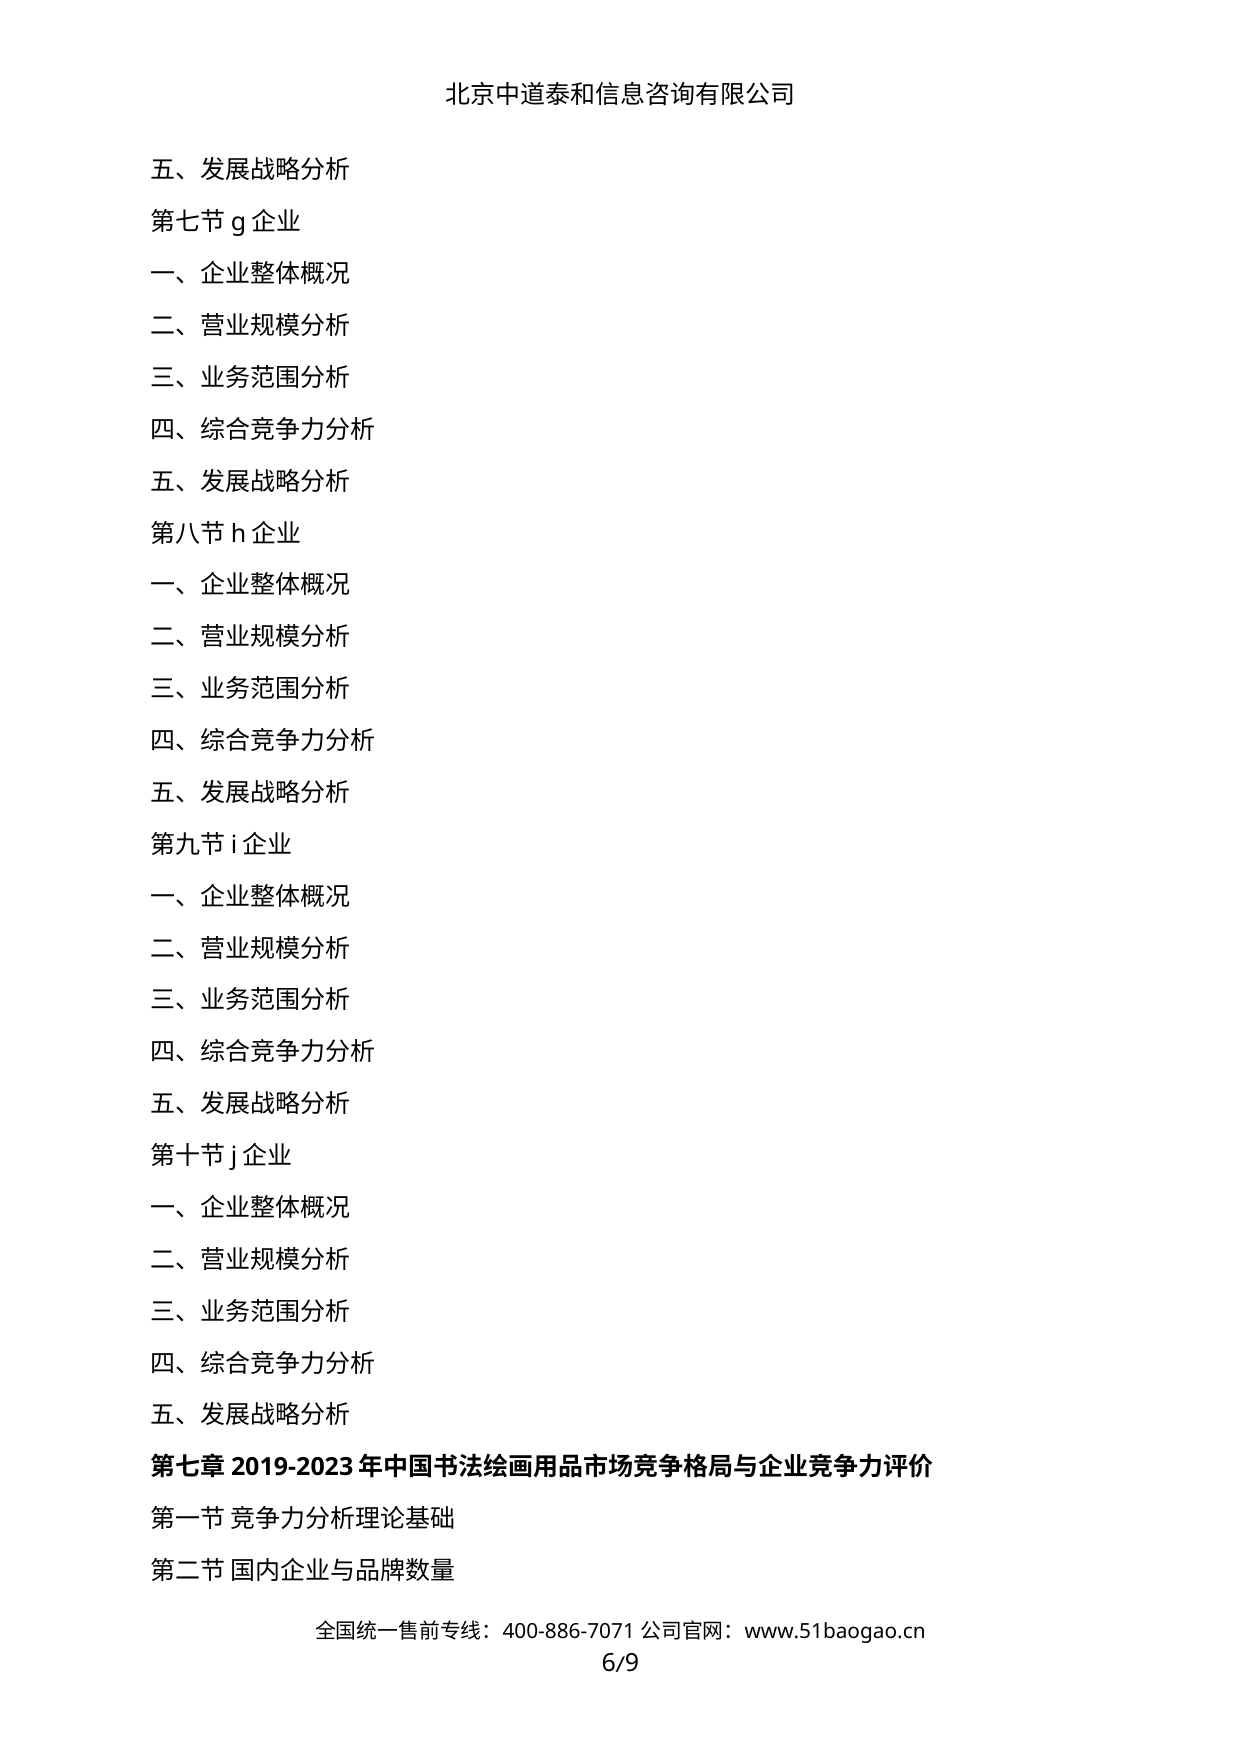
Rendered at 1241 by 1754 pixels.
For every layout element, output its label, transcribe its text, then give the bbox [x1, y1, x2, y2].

text 五、发展战略分析 [150, 772, 1090, 809]
text 四、综合竞争力分析 [150, 409, 1090, 446]
text 二、营业规模分析 [150, 617, 1090, 653]
text 四、综合竞争力分析 [150, 721, 1090, 757]
text 二、营业规模分析 [150, 1239, 1090, 1276]
text 三、业务范围分析 [150, 980, 1090, 1016]
text 四、综合竞争力分析 [150, 1343, 1090, 1379]
text 第七章 2019-2023年中国书法绘画用品市场竞争格局与企业竞争力评价 [150, 1447, 1090, 1483]
text 第八节 h企业 [150, 513, 1090, 549]
text 四、综合竞争力分析 [150, 1032, 1090, 1068]
text 三、业务范围分析 [150, 669, 1090, 705]
text 五、发展战略分析 [150, 461, 1090, 497]
text 第九节 i企业 [150, 824, 1090, 861]
text 二、营业规模分析 [150, 306, 1090, 342]
text 第一节 竞争力分析理论基础 [150, 1499, 1090, 1535]
text 三、业务范围分析 [150, 357, 1090, 394]
text 一、企业整体概况 [150, 876, 1090, 912]
text 一、企业整体概况 [150, 1187, 1090, 1224]
text 五、发展战略分析 [150, 1395, 1090, 1431]
text 第七节 g企业 [150, 202, 1090, 238]
text 一、企业整体概况 [150, 565, 1090, 601]
text 第二节 国内企业与品牌数量 [150, 1551, 1090, 1587]
text 五、发展战略分析 [150, 150, 1090, 186]
text 一、企业整体概况 [150, 254, 1090, 290]
text 五、发展战略分析 [150, 1084, 1090, 1120]
text 三、业务范围分析 [150, 1291, 1090, 1327]
text 第十节 j企业 [150, 1136, 1090, 1172]
text 二、营业规模分析 [150, 928, 1090, 964]
